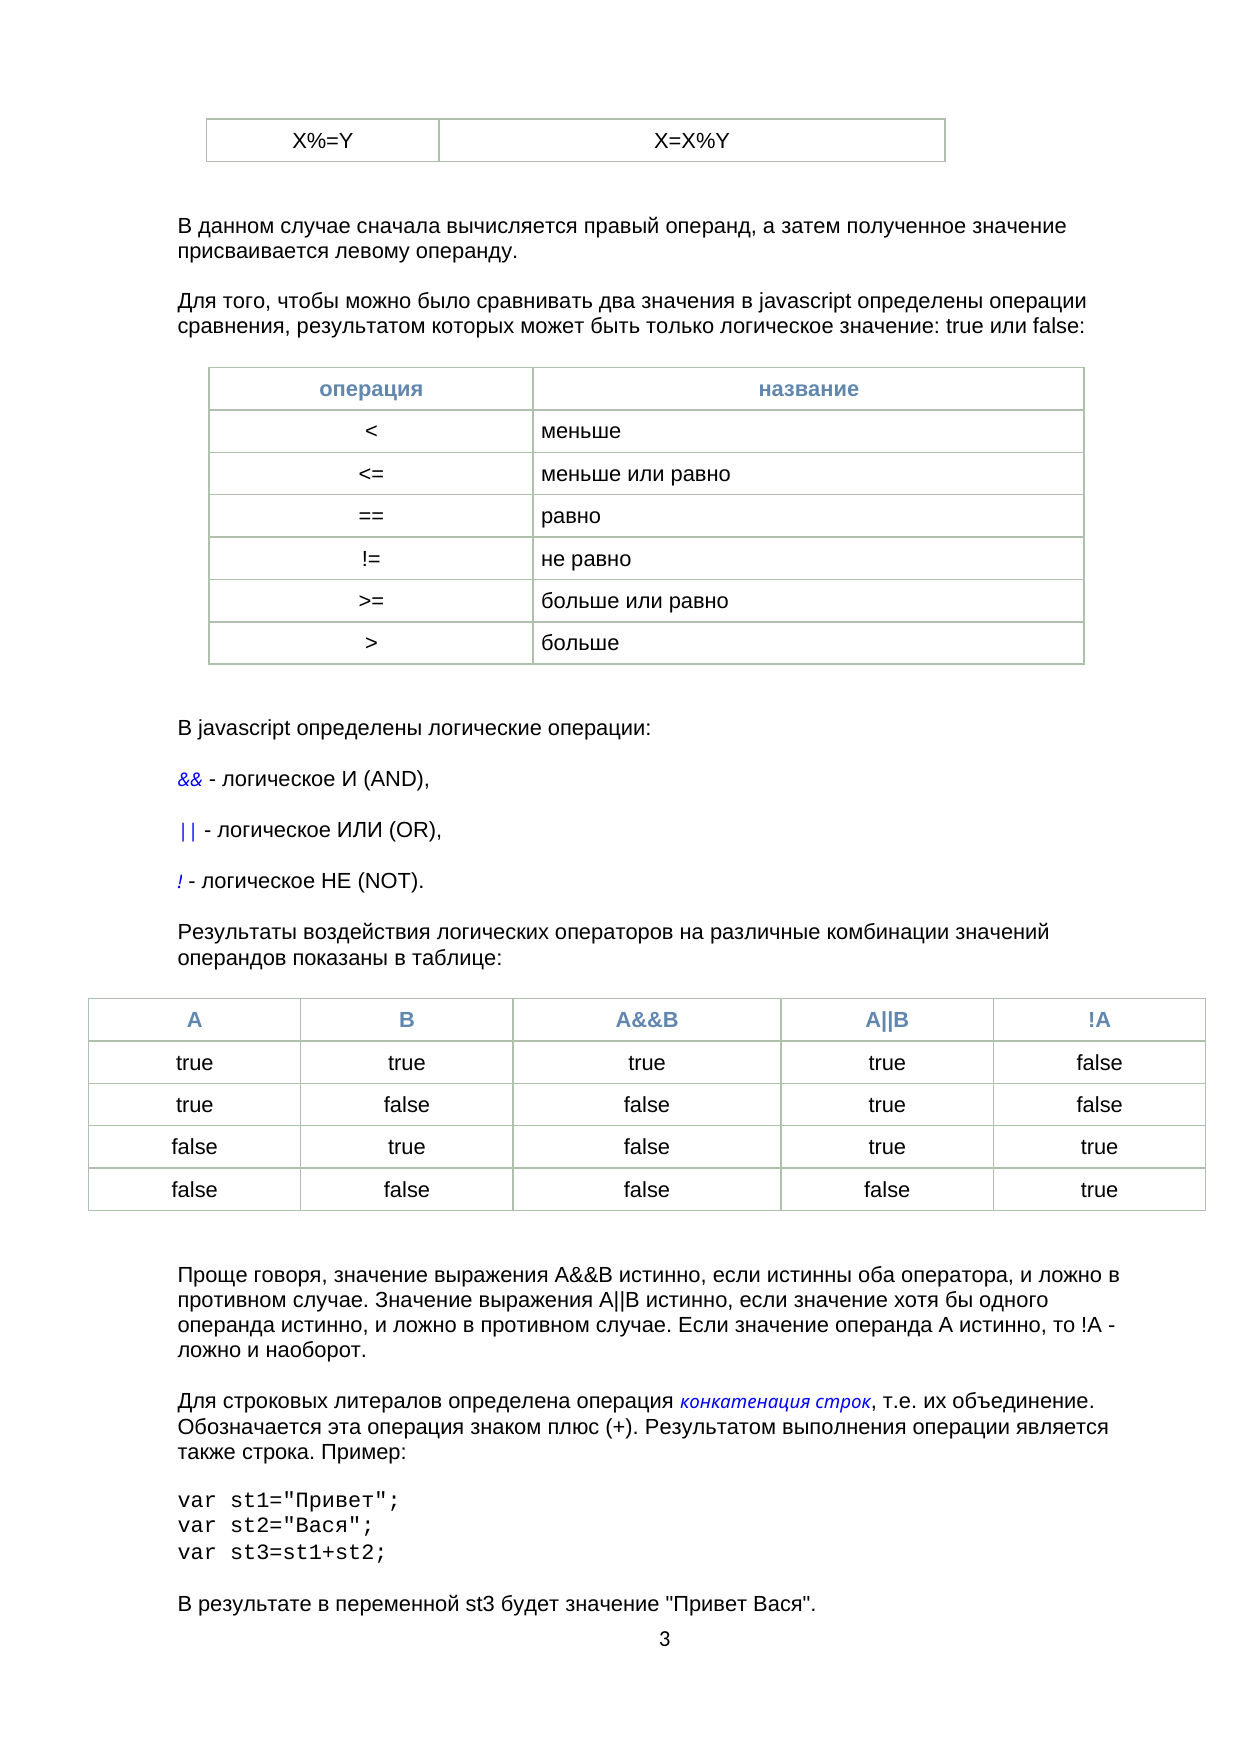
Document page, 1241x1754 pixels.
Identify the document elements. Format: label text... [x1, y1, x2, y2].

table_cell true [89, 1042, 300, 1082]
table_cell меньше или равно [534, 453, 1083, 494]
table_cell меньше [534, 411, 1083, 451]
table_cell false [514, 1084, 780, 1125]
table_cell больше или равно [534, 580, 1083, 621]
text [177, 1211, 1152, 1616]
table_cell <= [210, 453, 532, 494]
table_cell false [514, 1126, 780, 1167]
table_cell false [994, 1084, 1205, 1125]
table_cell true [782, 1126, 993, 1167]
table_header A||B [782, 999, 993, 1040]
table_cell true [782, 1084, 993, 1125]
table_cell false [994, 1042, 1205, 1082]
table_header A&&B [514, 999, 780, 1040]
table_cell false [89, 1169, 300, 1209]
table_cell X=X%Y [440, 120, 944, 161]
table_header A [89, 999, 300, 1040]
table_cell true [514, 1042, 780, 1082]
table_cell < [210, 411, 532, 451]
table_cell != [210, 538, 532, 578]
table_cell равно [534, 495, 1083, 536]
table_cell true [301, 1042, 512, 1082]
table_cell больше [534, 623, 1083, 663]
table_cell true [994, 1169, 1205, 1209]
table_cell true [994, 1126, 1205, 1167]
table_header операция [210, 368, 532, 409]
table_header !A [994, 999, 1205, 1040]
table_cell > [210, 623, 532, 663]
table_cell true [782, 1042, 993, 1082]
table_cell == [210, 495, 532, 536]
table_header название [534, 368, 1083, 409]
table_cell true [89, 1084, 300, 1125]
table_cell X%=Y [207, 120, 438, 161]
table_cell false [89, 1126, 300, 1167]
table_cell false [301, 1084, 512, 1125]
table_cell >= [210, 580, 532, 621]
table_cell не равно [534, 538, 1083, 578]
table_cell true [301, 1126, 512, 1167]
table_header B [301, 999, 512, 1040]
table_cell false [301, 1169, 512, 1209]
text В javascript определены логические операции: && - логическое И (AND), || - логическое ИЛИ (OR), ! - логическое НЕ (NOT). Результаты воздействия логических операторов на различные комбинации значений операндов показаны в таблице: [177, 665, 1152, 998]
table_cell false [514, 1169, 780, 1209]
table_cell false [782, 1169, 993, 1209]
text В данном случае сначала вычисляется правый операнд, а затем полученное значение присваивается левому операнду. Для того, чтобы можно было сравнивать два значения в javascript определены операции сравнения, результатом которых может быть только логическое значение: true или false: [177, 162, 1152, 367]
